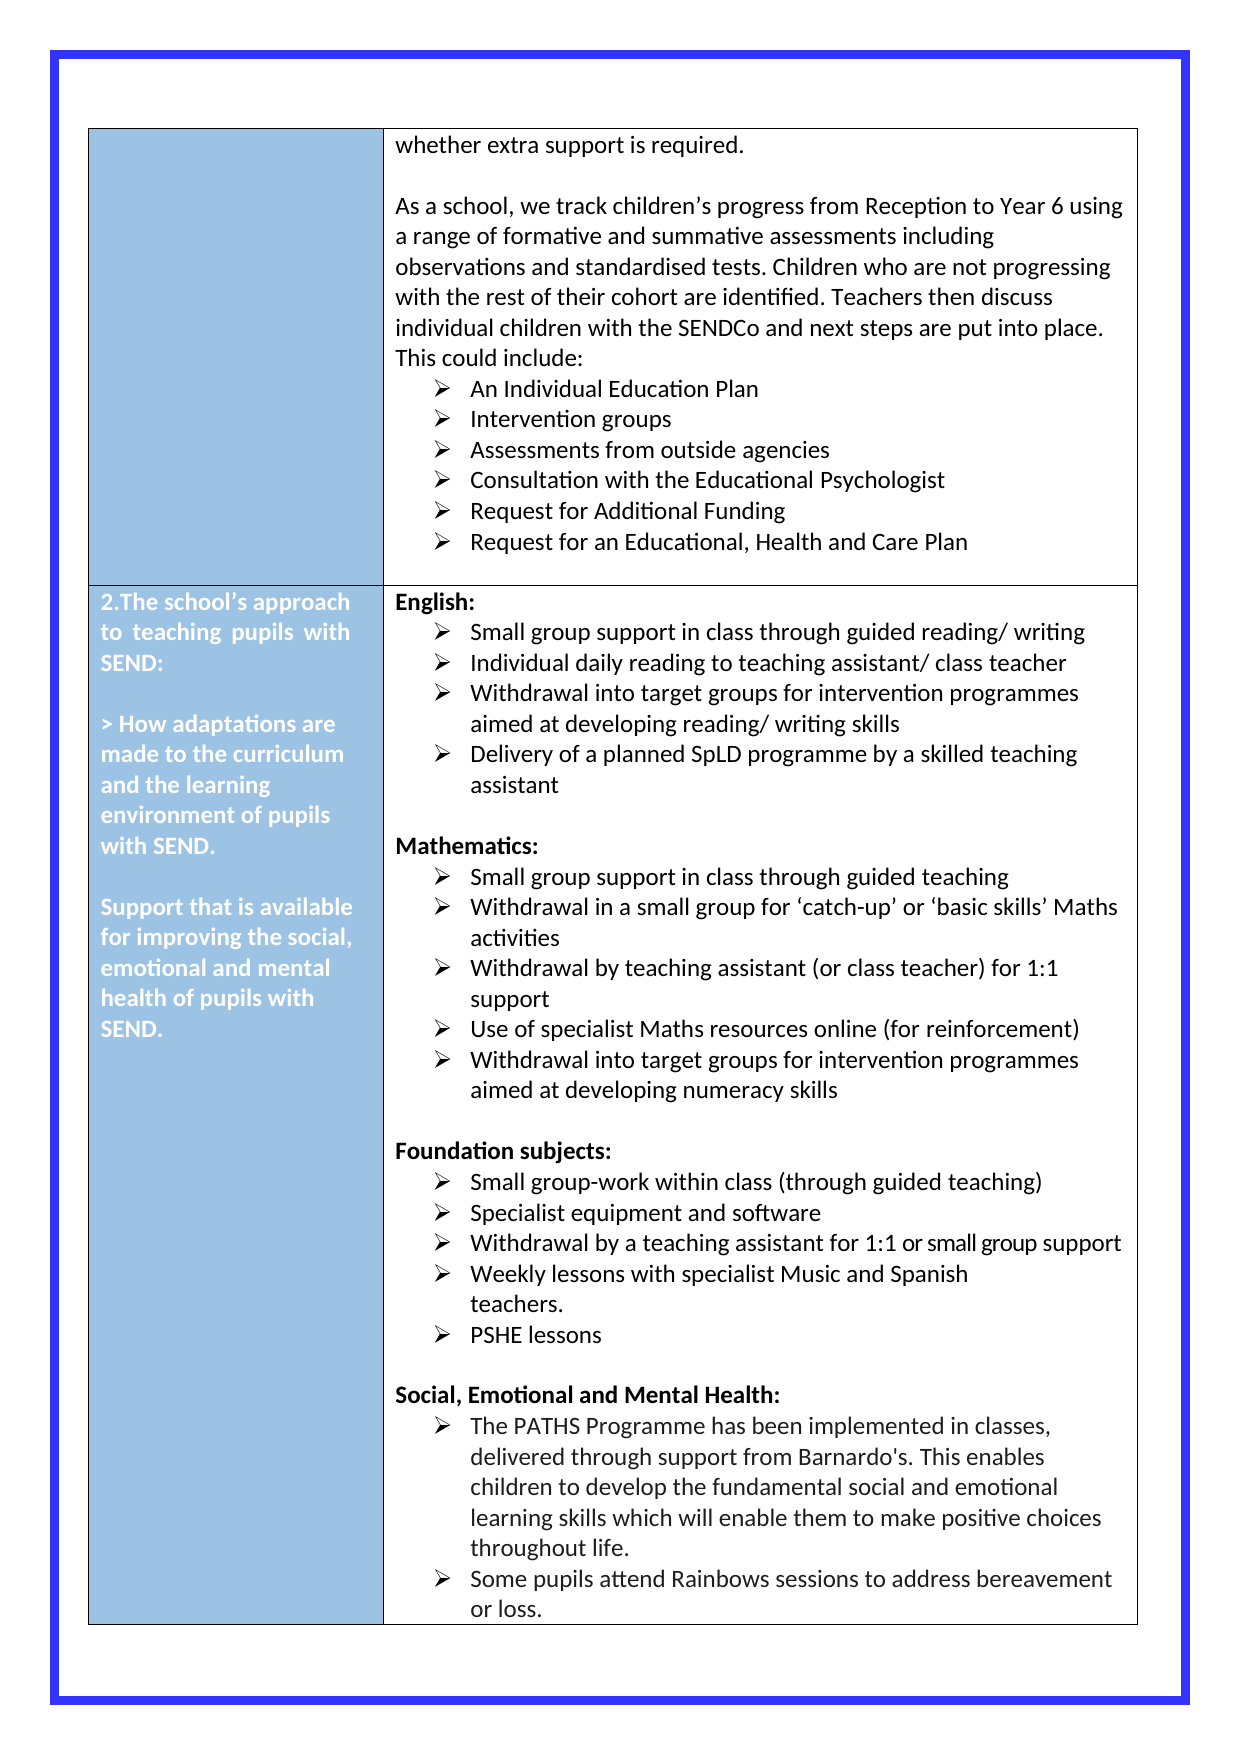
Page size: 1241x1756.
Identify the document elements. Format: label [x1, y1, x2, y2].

table_header [384, 129, 1137, 585]
table_header [89, 129, 383, 585]
table_cell [89, 586, 383, 1624]
table_cell [384, 586, 1137, 1624]
